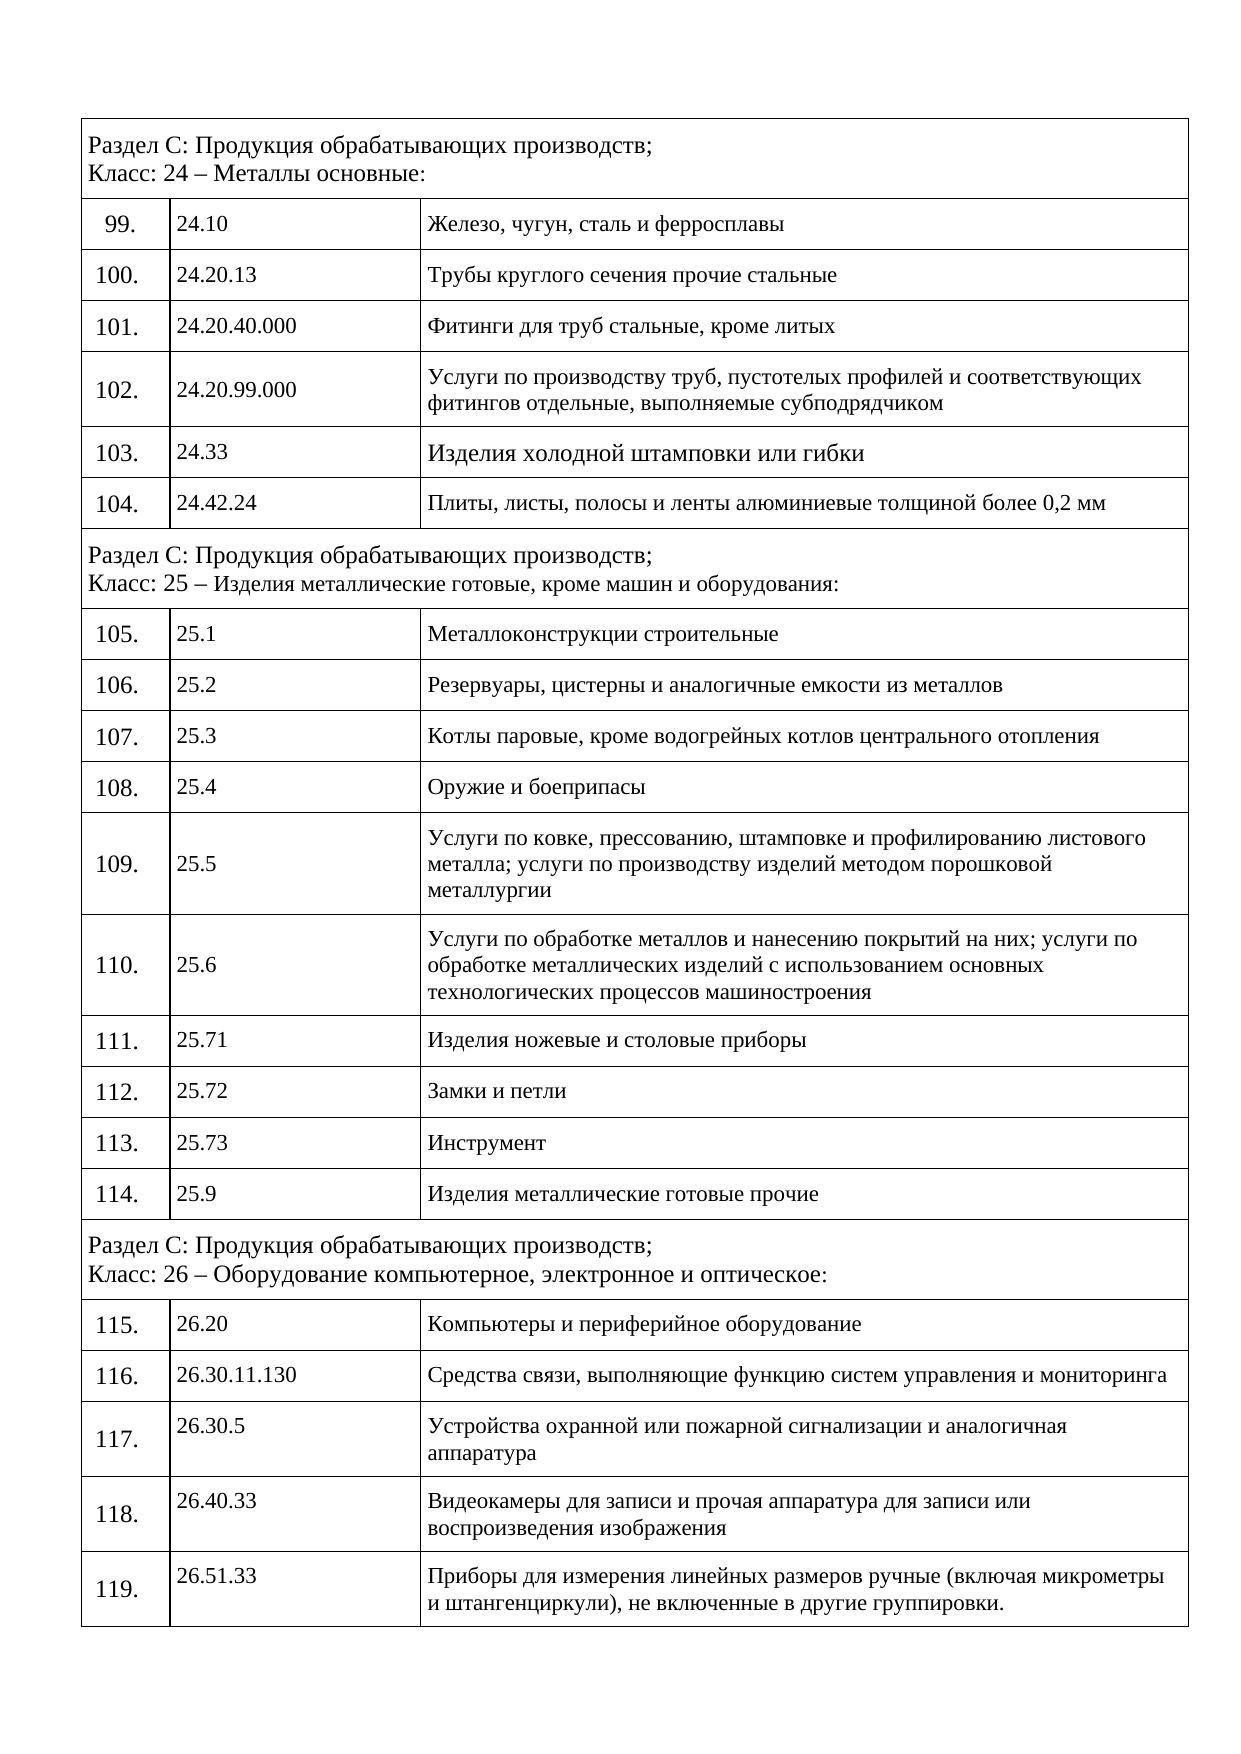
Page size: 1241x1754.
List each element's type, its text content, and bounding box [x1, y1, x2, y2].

table_cell [82, 352, 169, 426]
table_cell 25.4 [171, 762, 420, 812]
table_cell [82, 427, 169, 477]
table_cell [82, 301, 169, 351]
table_cell Оружие и боеприпасы [421, 762, 1188, 812]
table_cell 25.73 [171, 1118, 420, 1168]
table_cell Услуги по производству труб, пустотелых профилей и соответствующих фитингов отдельные, выполняемые субподрядчиком [421, 352, 1188, 426]
table_cell Плиты, листы, полосы и ленты алюминиевые толщиной более 0,2 мм [421, 478, 1188, 528]
table_cell 26.30.11.130 [171, 1351, 420, 1401]
table_cell 24.20.99.000 [171, 352, 420, 426]
table_cell [82, 813, 169, 913]
table_cell Фитинги для труб стальные, кроме литых [421, 301, 1188, 351]
table_cell 26.20 [171, 1300, 420, 1350]
table_cell Железо, чугун, сталь и ферросплавы [421, 199, 1188, 249]
table_cell Приборы для измерения линейных размеров ручные (включая микрометры и штангенциркули), не включенные в другие группировки. [421, 1552, 1188, 1626]
table_cell 24.42.24 [171, 478, 420, 528]
table_cell 25.5 [171, 813, 420, 913]
table_cell Услуги по ковке, прессованию, штамповке и профилированию листового металла; услуги по производству изделий методом порошковой металлургии [421, 813, 1188, 913]
table_cell [82, 711, 169, 761]
table_cell Изделия холодной штамповки или гибки [421, 427, 1188, 477]
table_cell Котлы паровые, кроме водогрейных котлов центрального отопления [421, 711, 1188, 761]
table_cell 25.9 [171, 1169, 420, 1219]
table_cell 24.20.13 [171, 250, 420, 300]
table_cell 25.2 [171, 660, 420, 710]
table_cell Резервуары, цистерны и аналогичные емкости из металлов [421, 660, 1188, 710]
table_cell 25.1 [171, 609, 420, 659]
table_cell [82, 1169, 169, 1219]
table_cell Замки и петли [421, 1067, 1188, 1117]
table_cell [82, 1067, 169, 1117]
table_cell Трубы круглого сечения прочие стальные [421, 250, 1188, 300]
table_cell Раздел С: Продукция обрабатывающих производств; Класс: 26 – Оборудование компьютерное, электронное и оптическое: [82, 1220, 1188, 1299]
table_cell [82, 762, 169, 812]
table_cell [82, 660, 169, 710]
table_cell Инструмент [421, 1118, 1188, 1168]
table_cell 25.72 [171, 1067, 420, 1117]
table_cell [82, 915, 169, 1015]
table_cell Изделия ножевые и столовые приборы [421, 1016, 1188, 1066]
table_cell Устройства охранной или пожарной сигнализации и аналогичная аппаратура [421, 1402, 1188, 1476]
table_cell Услуги по обработке металлов и нанесению покрытий на них; услуги по обработке металлических изделий с использованием основных технологических процессов машиностроения [421, 915, 1188, 1015]
table_cell [82, 250, 169, 300]
table_cell 24.33 [171, 427, 420, 477]
table_cell [82, 1300, 169, 1350]
table_cell [82, 1351, 169, 1401]
table_cell Раздел С: Продукция обрабатывающих производств; Класс: 25 – Изделия металлические готовые, кроме машин и оборудования: [82, 529, 1188, 608]
table_cell Средства связи, выполняющие функцию систем управления и мониторинга [421, 1351, 1188, 1401]
table_cell Изделия металлические готовые прочие [421, 1169, 1188, 1219]
table_cell 26.51.33 [171, 1552, 420, 1626]
table_cell 26.30.5 [171, 1402, 420, 1476]
table_cell [82, 1016, 169, 1066]
table_cell Металлоконструкции строительные [421, 609, 1188, 659]
table_cell Видеокамеры для записи и прочая аппаратура для записи или воспроизведения изображения [421, 1477, 1188, 1551]
table_cell [82, 199, 169, 249]
table_cell 25.6 [171, 915, 420, 1015]
table_cell 25.71 [171, 1016, 420, 1066]
table_cell [82, 1477, 169, 1551]
table_cell [82, 478, 169, 528]
table_cell Компьютеры и периферийное оборудование [421, 1300, 1188, 1350]
table_cell 24.10 [171, 199, 420, 249]
table_cell Раздел С: Продукция обрабатывающих производств; Класс: 24 – Металлы основные: [82, 119, 1188, 198]
table_cell 26.40.33 [171, 1477, 420, 1551]
table_cell [82, 1402, 169, 1476]
table_cell [82, 1118, 169, 1168]
table_cell 24.20.40.000 [171, 301, 420, 351]
table_cell [82, 1552, 169, 1626]
table_cell 25.3 [171, 711, 420, 761]
table_cell [82, 609, 169, 659]
